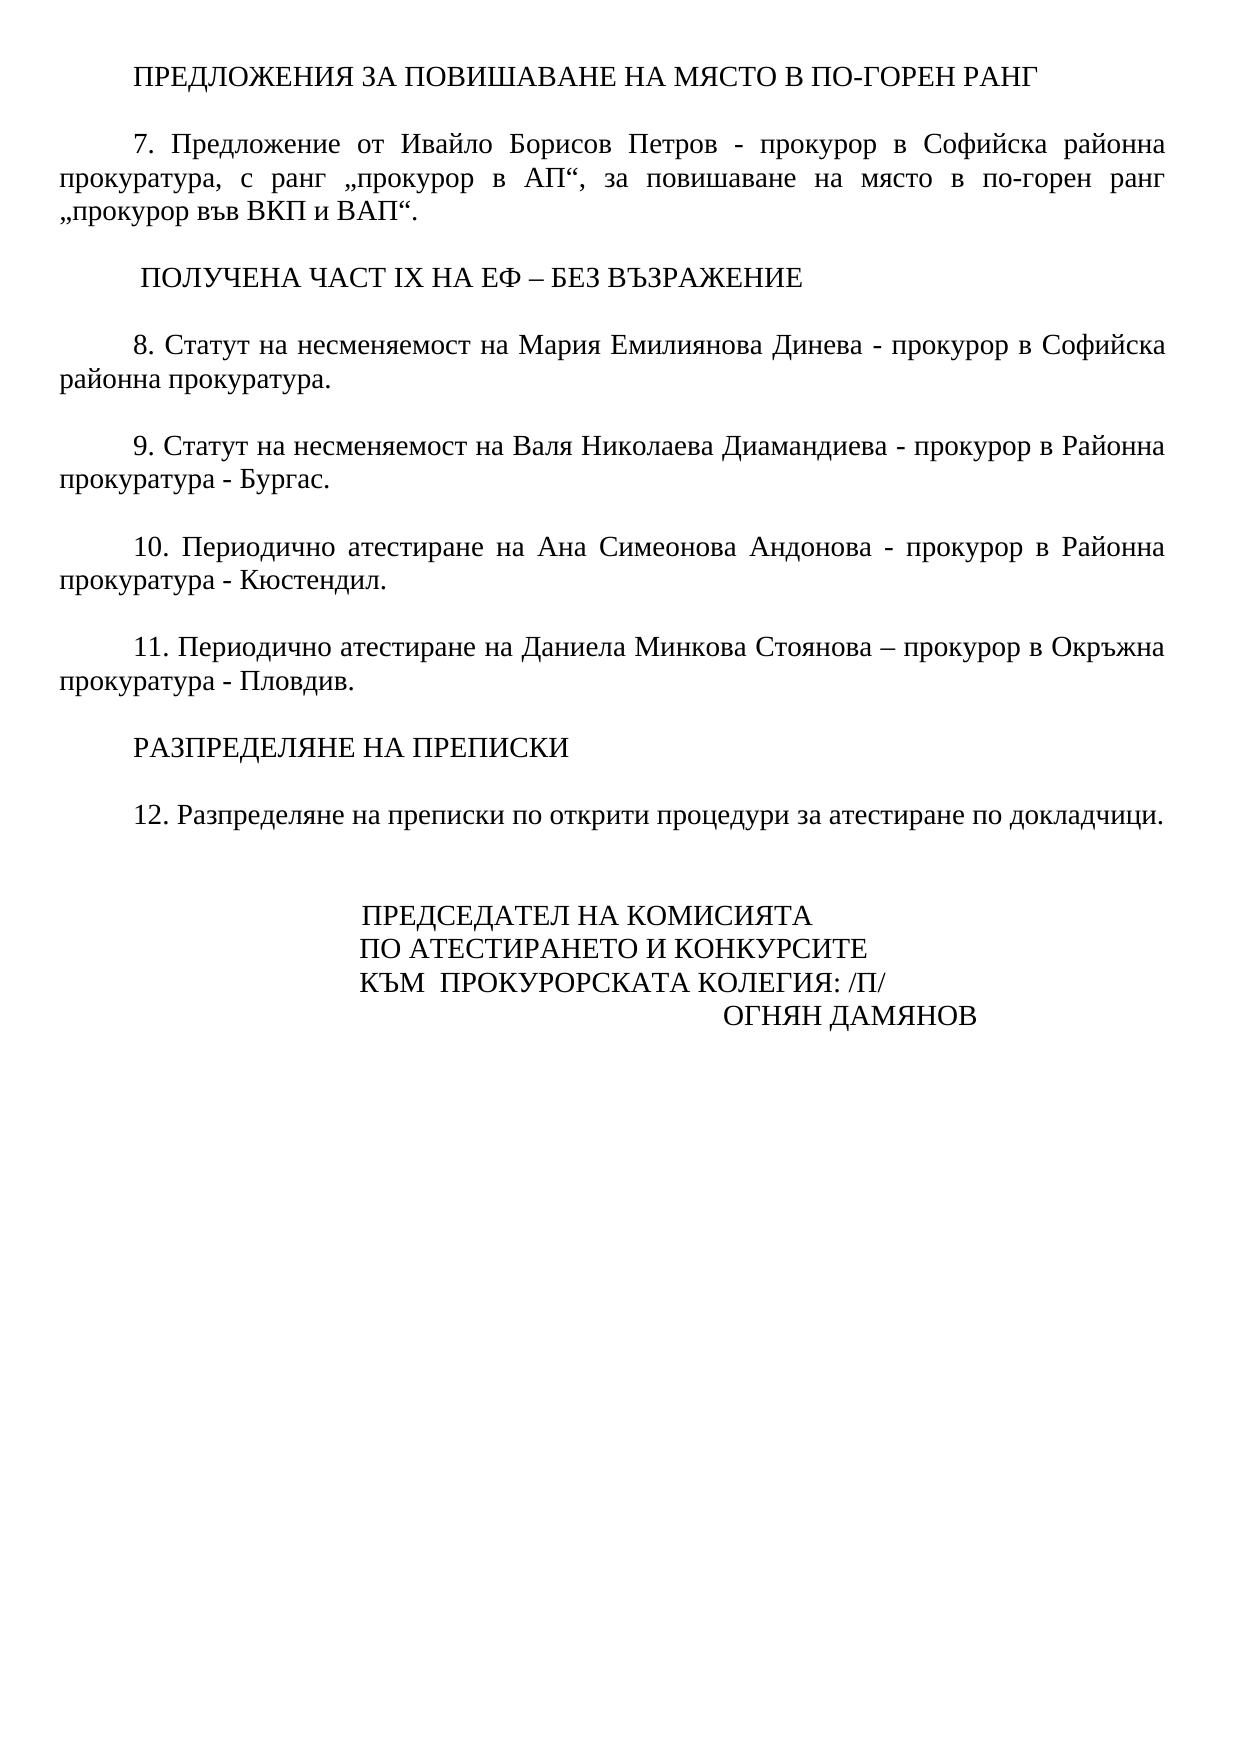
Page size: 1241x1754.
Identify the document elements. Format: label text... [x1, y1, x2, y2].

text ПОЛУЧЕНА ЧАСТ IX НА ЕФ – БЕЗ ВЪЗРАЖЕНИЕ [133, 260, 1167, 294]
text 9. Статут на несменяемост на Валя Николаева Диамандиева - прокурор в Районна прокуратура - Бургас. [59, 428, 1167, 495]
text 11. Периодично атестиране на Даниела Минкова Стоянова – прокурор в Окръжна прокуратура - Пловдив. [59, 629, 1167, 696]
text ПО АТЕСТИРАНЕТО И КОНКУРСИТЕ [359, 931, 1159, 965]
text 8. Статут на несменяемост на Мария Емилиянова Динева - прокурор в Софийска районна прокуратура. [59, 327, 1167, 394]
text 12. Разпределяне на преписки по открити процедури за атестиране по докладчици. [59, 797, 1167, 831]
text РАЗПРЕДЕЛЯНЕ НА ПРЕПИСКИ [59, 730, 1167, 763]
text ПРЕДЛОЖЕНИЯ ЗА ПОВИШАВАНЕ НА МЯСТО В ПО-ГОРЕН РАНГ [59, 59, 1167, 93]
text 10. Периодично атестиране на Ана Симеонова Андонова - прокурор в Районна прокуратура - Кюстендил. [59, 529, 1167, 596]
text ПРЕДСЕДАТЕЛ НА КОМИСИЯТА [280, 898, 1167, 931]
text 7. Предложение от Ивайло Борисов Петров - прокурор в Софийска районна прокуратура, с ранг „прокурор в АП“, за повишаване на място в по-горен ранг „прокурор във ВКП и ВАП“. [59, 126, 1167, 227]
text КЪМ ПРОКУРОРСКАТА КОЛЕГИЯ: /П/ [359, 965, 1159, 998]
text ОГНЯН ДАМЯНОВ [515, 998, 1167, 1032]
